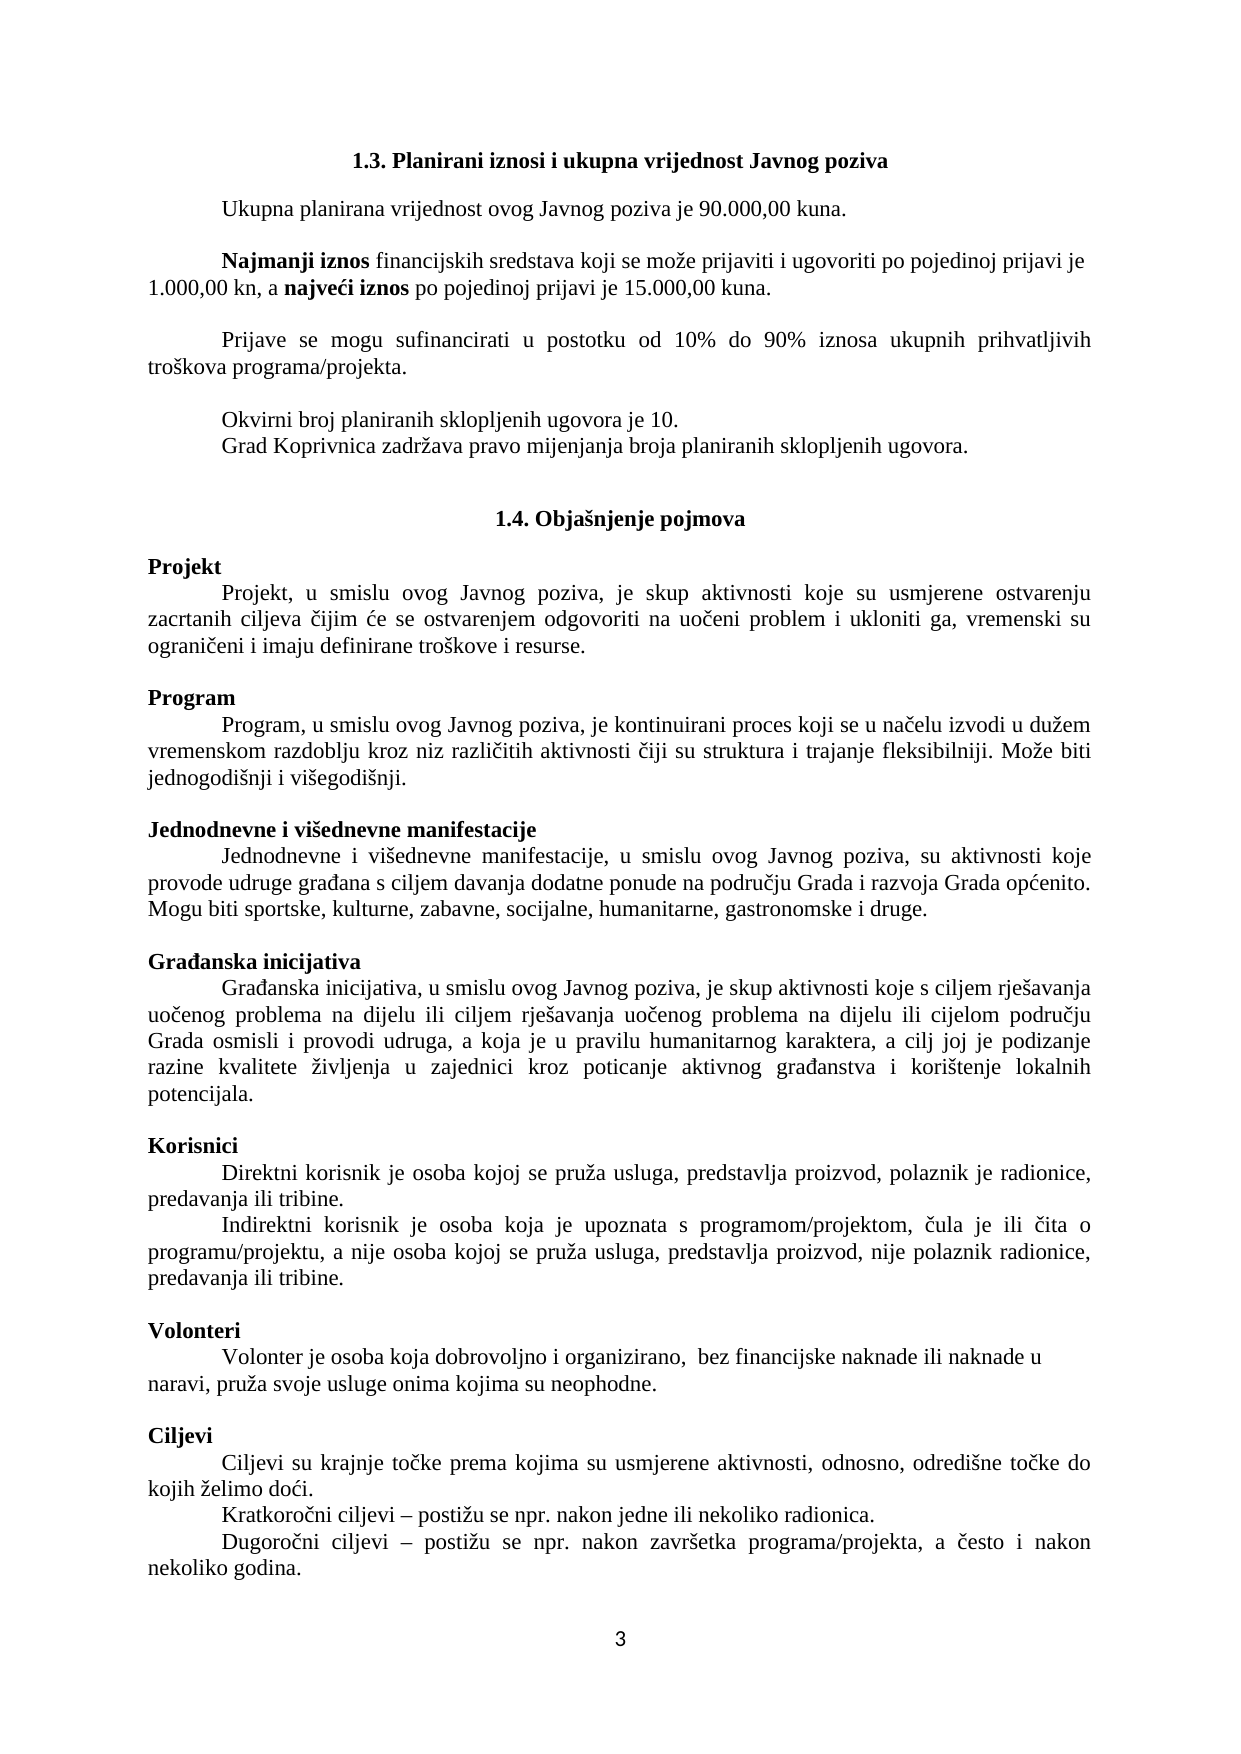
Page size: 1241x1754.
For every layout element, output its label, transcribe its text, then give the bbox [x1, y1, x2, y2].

text Ciljevi [148, 1422, 1093, 1449]
text Najmanji iznos financijskih sredstava koji se može prijaviti i ugovoriti po pojedinoj prijavi je 1.000,00 kn, a najveći iznos po pojedinoj prijavi je 15.000,00 kuna. [148, 247, 1093, 300]
text Volonter je osoba koja dobrovoljno i organizirano, bez financijske naknade ili naknade u naravi, pruža svoje usluge onima kojima su neophodne. [148, 1343, 1093, 1396]
text 1.4. Objašnjenje pojmova [148, 506, 1093, 532]
text 1.3. Planirani iznosi i ukupna vrijednost Javnog poziva [148, 148, 1093, 174]
text Prijave se mogu sufinancirati u postotku od 10% do 90% iznosa ukupnih prihvatljivih troškova programa/projekta. [148, 327, 1093, 379]
text Volonteri [148, 1317, 1093, 1343]
text Projekt, u smislu ovog Javnog poziva, je skup aktivnosti koje su usmjerene ostvarenju zacrtanih ciljeva čijim će se ostvarenjem odgovoriti na uočeni problem i ukloniti ga, vremenski su ograničeni i imaju definirane troškove i resurse. [148, 579, 1093, 658]
text Dugoročni ciljevi – postižu se npr. nakon završetka programa/projekta, a često i nakon nekoliko godina. [148, 1528, 1093, 1581]
text Jednodnevne i višednevne manifestacije [148, 816, 1093, 843]
text Okvirni broj planiranih sklopljenih ugovora je 10. [148, 406, 1093, 432]
text Građanska inicijativa, u smislu ovog Javnog poziva, je skup aktivnosti koje s ciljem rješavanja uočenog problema na dijelu ili ciljem rješavanja uočenog problema na dijelu ili cijelom području Grada osmisli i provodi udruga, a koja je u pravilu humanitarnog karaktera, a cilj joj je podizanje razine kvalitete življenja u zajednici kroz poticanje aktivnog građanstva i korištenje lokalnih potencijala. [148, 974, 1093, 1106]
text Program [148, 684, 1093, 711]
text Ukupna planirana vrijednost ovog Javnog poziva je 90.000,00 kuna. [148, 195, 1093, 221]
text Kratkoročni ciljevi – postižu se npr. nakon jedne ili nekoliko radionica. [148, 1501, 1093, 1528]
text Projekt [148, 553, 1093, 579]
text Program, u smislu ovog Javnog poziva, je kontinuirani proces koji se u načelu izvodi u dužem vremenskom razdoblju kroz niz različitih aktivnosti čiji su struktura i trajanje fleksibilniji. Može biti jednogodišnji i višegodišnji. [148, 711, 1093, 790]
text Korisnici [148, 1132, 1093, 1159]
text Grad Koprivnica zadržava pravo mijenjanja broja planiranih sklopljenih ugovora. [148, 432, 1093, 458]
text Ciljevi su krajnje točke prema kojima su usmjerene aktivnosti, odnosno, odredišne točke do kojih želimo doći. [148, 1449, 1093, 1501]
text Građanska inicijativa [148, 948, 1093, 974]
text Jednodnevne i višednevne manifestacije, u smislu ovog Javnog poziva, su aktivnosti koje provode udruge građana s ciljem davanja dodatne ponude na području Grada i razvoja Grada općenito. Mogu biti sportske, kulturne, zabavne, socijalne, humanitarne, gastronomske i druge. [148, 843, 1093, 922]
text Direktni korisnik je osoba kojoj se pruža usluga, predstavlja proizvod, polaznik je radionice, predavanja ili tribine. [148, 1159, 1093, 1212]
text Indirektni korisnik je osoba koja je upoznata s programom/projektom, čula je ili čita o programu/projektu, a nije osoba kojoj se pruža usluga, predstavlja proizvod, nije polaznik radionice, predavanja ili tribine. [148, 1212, 1093, 1291]
